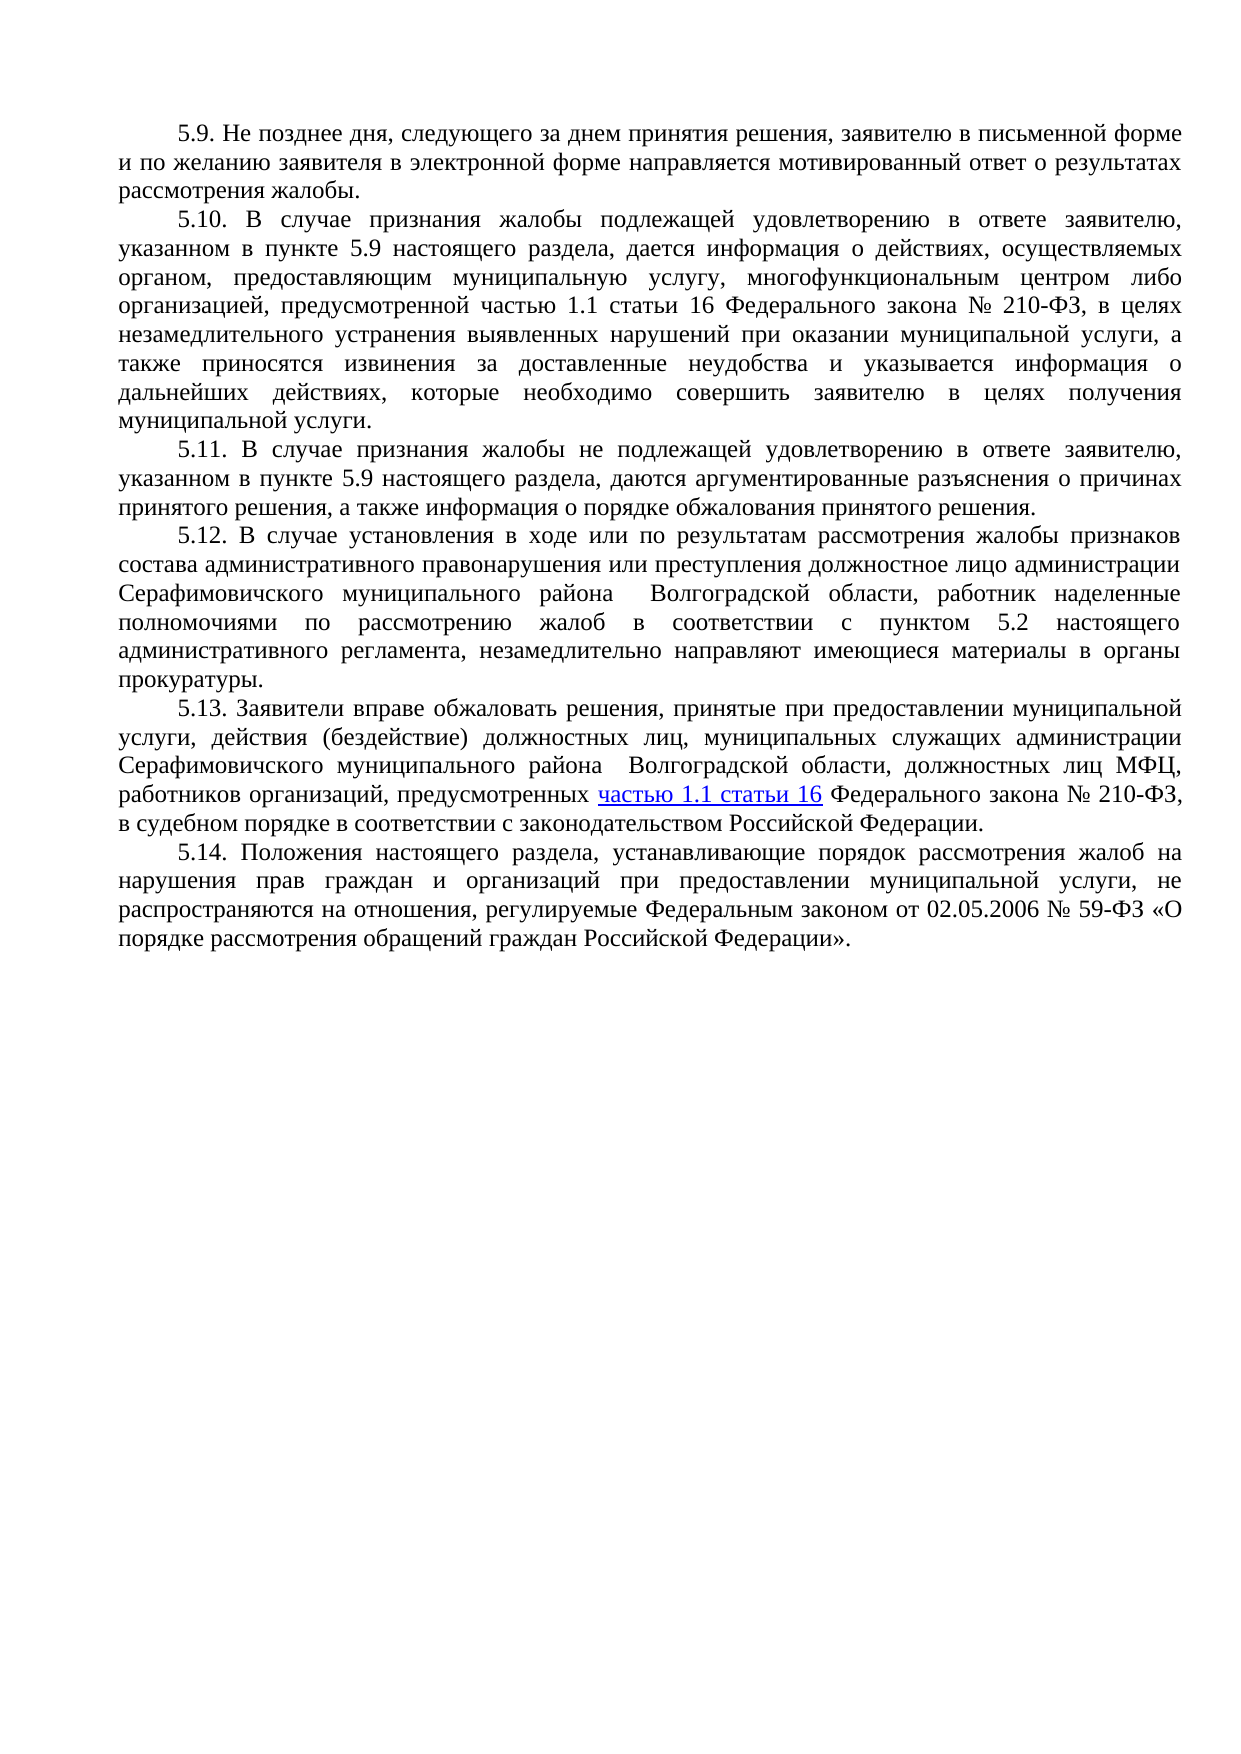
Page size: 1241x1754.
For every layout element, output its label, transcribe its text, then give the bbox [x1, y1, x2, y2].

text 5.10. В случае признания жалобы подлежащей удовлетворению в ответе заявителю, указанном в пункте 5.9 настоящего раздела, дается информация о действиях, осуществляемых органом, предоставляющим муниципальную услугу, многофункциональным центром либо организацией, предусмотренной частью 1.1 статьи 16 Федерального закона № 210-ФЗ, в целях незамедлительного устранения выявленных нарушений при оказании муниципальной услуги, а также приносятся извинения за доставленные неудобства и указывается информация о дальнейших действиях, которые необходимо совершить заявителю в целях получения муниципальной услуги. [118, 204, 1183, 434]
text 5.13. Заявители вправе обжаловать решения, принятые при предоставлении муниципальной услуги, действия (бездействие) должностных лиц, муниципальных служащих администрации Серафимовичского муниципального района Волгоградской области, должностных лиц МФЦ, работников организаций, предусмотренных частью 1.1 статьи 16 Федерального закона № 210-ФЗ, в судебном порядке в соответствии с законодательством Российской Федерации. [118, 693, 1183, 837]
text 5.14. Положения настоящего раздела, устанавливающие порядок рассмотрения жалоб на нарушения прав граждан и организаций при предоставлении муниципальной услуги, не распространяются на отношения, регулируемые Федеральным законом от 02.05.2006 № 59-ФЗ «О порядке рассмотрения обращений граждан Российской Федерации». [118, 837, 1183, 952]
text 5.9. Не позднее дня, следующего за днем принятия решения, заявителю в письменной форме и по желанию заявителя в электронной форме направляется мотивированный ответ о результатах рассмотрения жалобы. [118, 118, 1183, 204]
text 5.11. В случае признания жалобы не подлежащей удовлетворению в ответе заявителю, указанном в пункте 5.9 настоящего раздела, даются аргументированные разъяснения о причинах принятого решения, а также информация о порядке обжалования принятого решения. [118, 434, 1183, 521]
text 5.12. В случае установления в ходе или по результатам рассмотрения жалобы признаков состава административного правонарушения или преступления должностное лицо администрации Серафимовичского муниципального района Волгоградской области, работник наделенные полномочиями по рассмотрению жалоб в соответствии с пунктом 5.2 настоящего административного регламента, незамедлительно направляют имеющиеся материалы в органы прокуратуры. [118, 521, 1181, 693]
